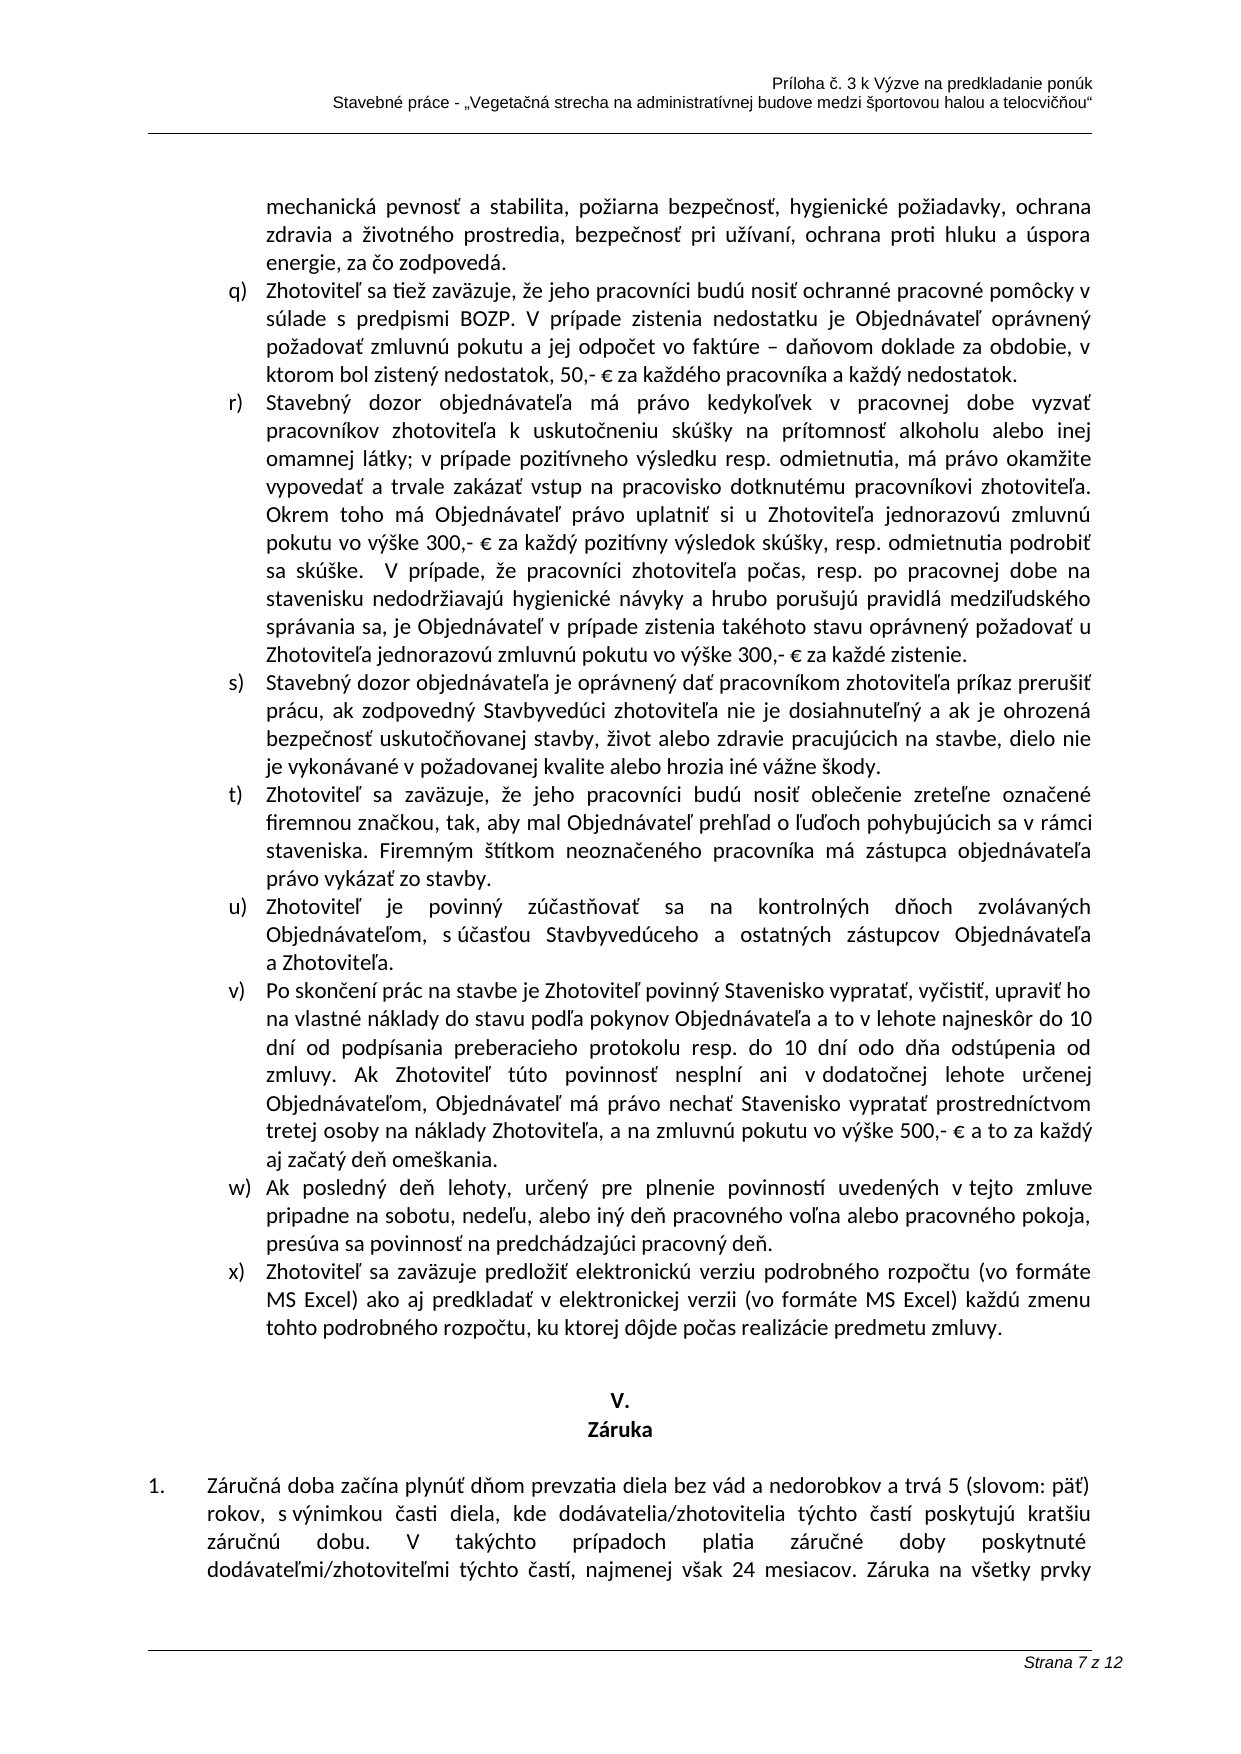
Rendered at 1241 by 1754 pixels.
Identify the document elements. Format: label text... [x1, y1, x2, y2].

list Zhotoviteľ sa tiež zaväzuje, že jeho pracovníci budú nosiť ochranné pracovné pomôcky v súlade s predpismi BOZP. V prípade zistenia nedostatku je Objednávateľ oprávnený požadovať zmluvnú pokutu a jej odpočet vo faktúre – daňovom doklade za obdobie, v ktorom bol zistený nedostatok, 50,- € za každého pracovníka a každý nedostatok. [228, 276, 1092, 388]
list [228, 192, 1092, 276]
list Stavebný dozor objednávateľa je oprávnený dať pracovníkom zhotoviteľa príkaz prerušiť prácu, ak zodpovedný Stavbyvedúci zhotoviteľa nie je dosiahnuteľný a ak je ohrozená bezpečnosť uskutočňovanej stavby, život alebo zdravie pracujúcich na stavbe, dielo nie je vykonávané v požadovanej kvalite alebo hrozia iné vážne škody. [228, 668, 1092, 780]
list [148, 1471, 1092, 1583]
text Záruka [148, 1415, 1093, 1443]
list Ak posledný deň lehoty, určený pre plnenie povinností uvedených v tejto zmluve pripadne na sobotu, nedeľu, alebo iný deň pracovného voľna alebo pracovného pokoja, presúva sa povinnosť na predchádzajúci pracovný deň. [228, 1173, 1092, 1257]
text V. [148, 1387, 1093, 1415]
list Stavebný dozor objednávateľa má právo kedykoľvek v pracovnej dobe vyzvať pracovníkov zhotoviteľa k uskutočneniu skúšky na prítomnosť alkoholu alebo inej omamnej látky; v prípade pozitívneho výsledku resp. odmietnutia, má právo okamžite vypovedať a trvale zakázať vstup na pracovisko dotknutému pracovníkovi zhotoviteľa. Okrem toho má Objednávateľ právo uplatniť si u Zhotoviteľa jednorazovú zmluvnú pokutu vo výške 300,- € za každý pozitívny výsledok skúšky, resp. odmietnutia podrobiť sa skúške. V prípade, že pracovníci zhotoviteľa počas, resp. po pracovnej dobe na stavenisku nedodržiavajú hygienické návyky a hrubo porušujú pravidlá medziľudského správania sa, je Objednávateľ v prípade zistenia takéhoto stavu oprávnený požadovať u Zhotoviteľa jednorazovú zmluvnú pokutu vo výške 300,- € za každé zistenie. [228, 388, 1092, 668]
list Zhotoviteľ sa zaväzuje predložiť elektronickú verziu podrobného rozpočtu (vo formáte MS Excel) ako aj predkladať v elektronickej verzii (vo formáte MS Excel) každú zmenu tohto podrobného rozpočtu, ku ktorej dôjde počas realizácie predmetu zmluvy. [228, 1257, 1092, 1341]
list Zhotoviteľ sa zaväzuje, že jeho pracovníci budú nosiť oblečenie zreteľne označené firemnou značkou, tak, aby mal Objednávateľ prehľad o ľuďoch pohybujúcich sa v rámci staveniska. Firemným štítkom neoznačeného pracovníka má zástupca objednávateľa právo vykázať zo stavby. [228, 780, 1092, 892]
list Po skončení prác na stavbe je Zhotoviteľ povinný Stavenisko vypratať, vyčistiť, upraviť ho na vlastné náklady do stavu podľa pokynov Objednávateľa a to v lehote najneskôr do 10 dní od podpísania preberacieho protokolu resp. do 10 dní odo dňa odstúpenia od zmluvy. Ak Zhotoviteľ túto povinnosť nesplní ani v dodatočnej lehote určenej Objednávateľom, Objednávateľ má právo nechať Stavenisko vypratať prostredníctvom tretej osoby na náklady Zhotoviteľa, a na zmluvnú pokutu vo výške 500,- € a to za každý aj začatý deň omeškania. [228, 977, 1092, 1173]
list Zhotoviteľ je povinný zúčastňovať sa na kontrolných dňoch zvolávaných Objednávateľom, s účasťou Stavbyvedúceho a ostatných zástupcov Objednávateľa a Zhotoviteľa. [228, 892, 1092, 977]
